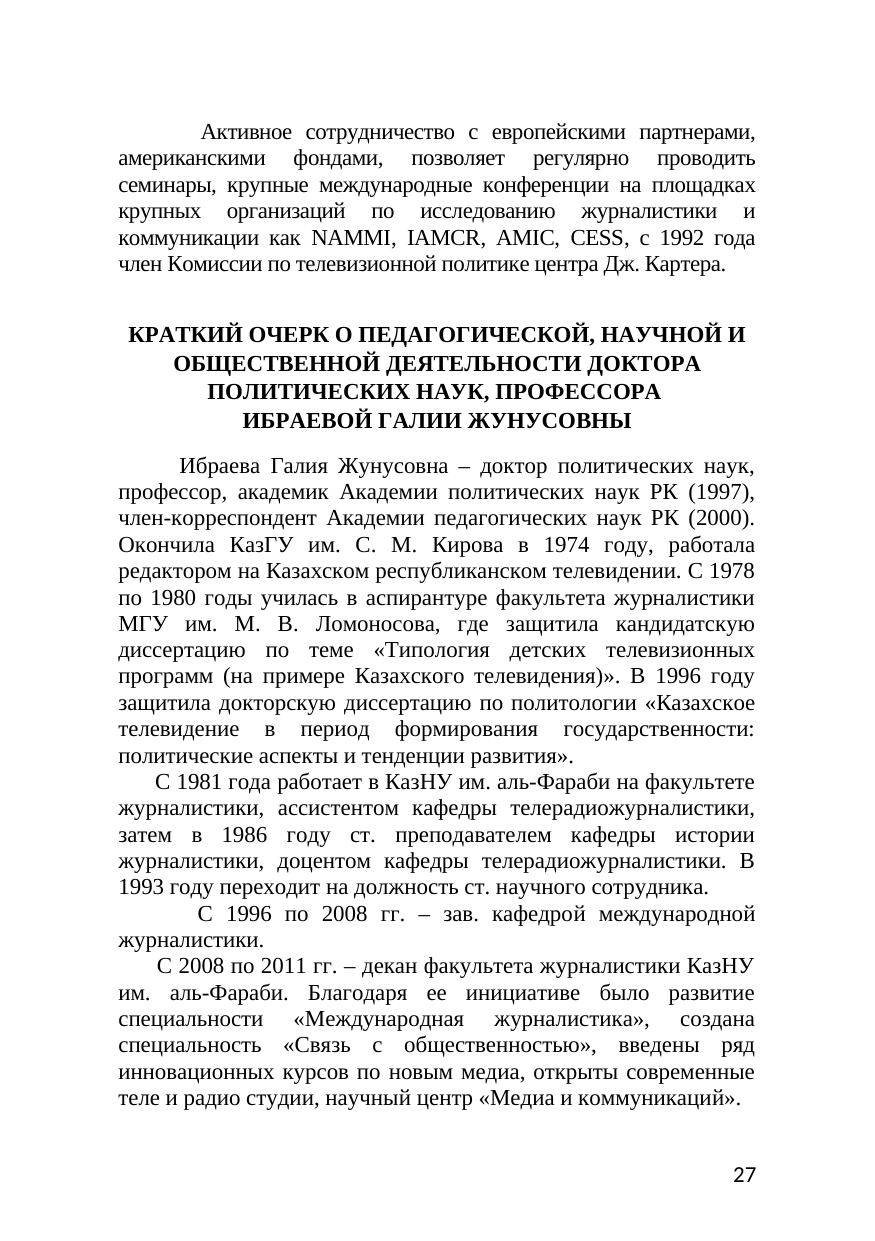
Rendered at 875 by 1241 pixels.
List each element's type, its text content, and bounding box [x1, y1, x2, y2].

text Ибраева Галия Жунусовна – доктор политических наук, профессор, академик Академии политических наук РК (1997), член-корреспондент Академии педагогических наук РК (2000). Окончила КазГУ им. С. М. Кирова в 1974 году, работала редактором на Казахском республиканском телевидении. С 1978 по 1980 годы училась в аспирантуре факультета журналистики МГУ им. М. В. Ломоносова, где защитила кандидатскую диссертацию по теме «Типология детских телевизионных программ (на примере Казахского телевидения)». В 1996 году защитила докторскую диссертацию по политологии «Казахское телевидение в период формирования государственности: политические аспекты и тенденции развития». [118, 452, 756, 768]
text С 1996 по 2008 гг. – зав. кафедрой международной журналистики. [118, 900, 756, 952]
text С 2008 по 2011 гг. – декан факультета журналистики КазНУ им. аль-Фараби. Благодаря ее инициативе было развитие специальности «Международная журналистика», создана специальность «Связь с общественностью», введены ряд инновационных курсов по новым медиа, открыты современные теле и радио студии, научный центр «Медиа и коммуникаций». [118, 952, 756, 1111]
text С 1981 года работает в КазНУ им. аль-Фараби на факультете журналистики, ассистентом кафедры телерадиожурналистики, затем в 1986 году ст. преподавателем кафедры истории журналистики, доцентом кафедры телерадиожурналистики. В 1993 году переходит на должность ст. научного сотрудника. [118, 768, 756, 900]
text Активное сотрудничество с европейскими партнерами, американскими фондами, позволяет регулярно проводить семинары, крупные международные конференции на площадках крупных организаций по исследованию журналистики и коммуникации как NAMMI, IAMCR, AMIC, CESS, с 1992 года член Комиссии по телевизионной политике центра Дж. Картера. [118, 118, 756, 276]
text КРАТКИЙ ОЧЕРК О ПЕДАГОГИЧЕСКОЙ, НАУЧНОЙ И ОБЩЕСТВЕННОЙ ДЕЯТЕЛЬНОСТИ ДОКТОРА ПОЛИТИЧЕСКИХ НАУК, ПРОФЕССОРА ИБРАЕВОЙ ГАЛИИ ЖУНУСОВНЫ [118, 321, 756, 433]
